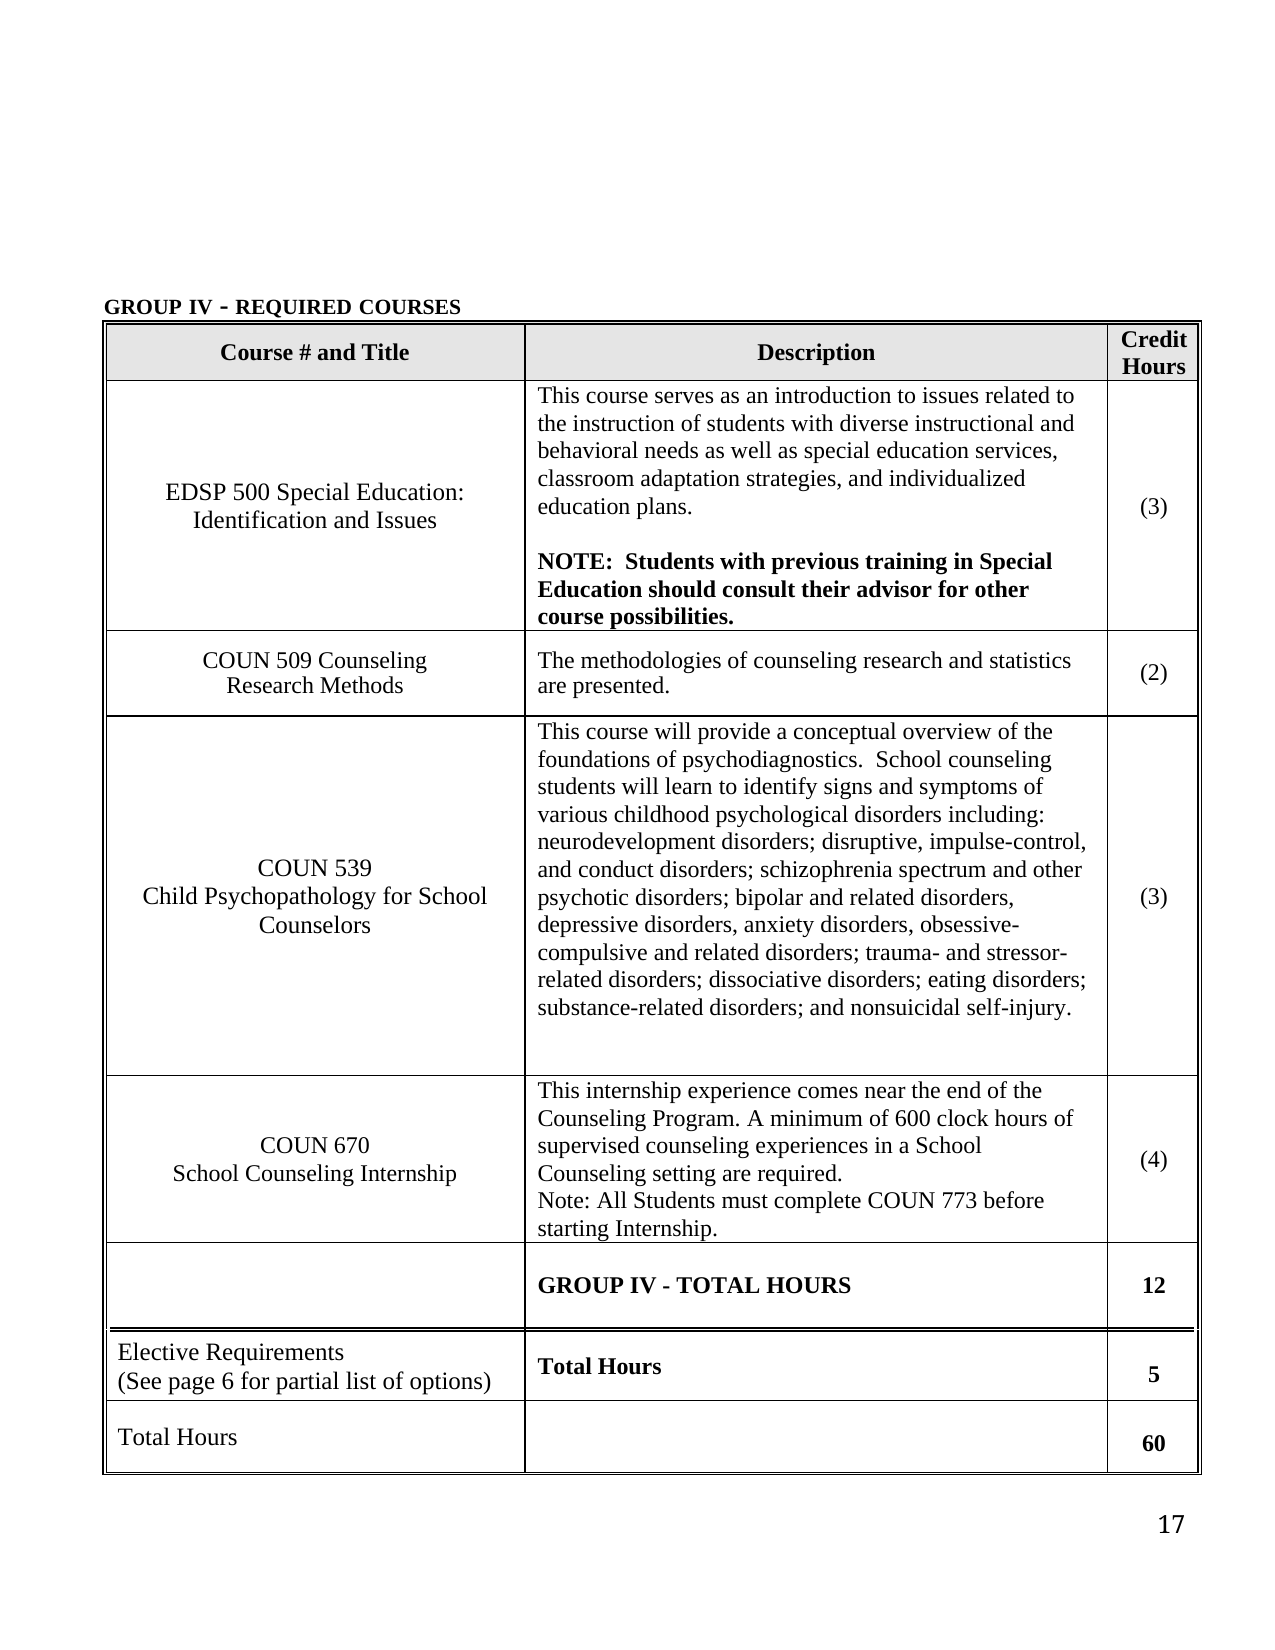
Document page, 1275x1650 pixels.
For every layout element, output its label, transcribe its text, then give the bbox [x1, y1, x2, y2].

table_cell [526, 1401, 1107, 1472]
table_header Description [526, 325, 1107, 380]
table_cell Total Hours [526, 1332, 1107, 1400]
table_cell [107, 1243, 524, 1327]
table_cell (2) [1108, 631, 1197, 715]
table_cell 60 [1108, 1401, 1197, 1472]
table_cell 5 [1108, 1327, 1200, 1400]
table_cell COUN 670 School Counseling Internship [107, 1076, 524, 1242]
table_cell (3) [1108, 717, 1197, 1074]
table_cell Total Hours [107, 1401, 524, 1472]
table_cell 12 [1108, 1243, 1197, 1327]
table_header Credit Hours [1108, 325, 1197, 380]
table_header Course # and Title [107, 325, 524, 380]
table_cell EDSP 500 Special Education: Identification and Issues [107, 381, 524, 630]
table_cell This internship experience comes near the end of the Counseling Program. A minimum of 600 clock hours of supervised counseling experiences in a School Counseling setting are required. Note: All Students must complete COUN 773 before starting Internship. [526, 1076, 1107, 1242]
table_cell COUN 509 Counseling Research Methods [107, 631, 524, 715]
table_cell (3) [1108, 381, 1197, 630]
table_cell (4) [1108, 1076, 1197, 1242]
table_cell GROUP IV - TOTAL HOURS [526, 1243, 1107, 1327]
table_cell The methodologies of counseling research and statistics are presented. [526, 631, 1107, 715]
table_cell This course will provide a conceptual overview of the foundations of psychodiagnostics. School counseling students will learn to identify signs and symptoms of various childhood psychological disorders including: neurodevelopment disorders; disruptive, impulse-control, and conduct disorders; schizophrenia spectrum and other psychotic disorders; bipolar and related disorders, depressive disorders, anxiety disorders, obsessive-compulsive and related disorders; trauma- and stressor- related disorders; dissociative disorders; eating disorders; substance-related disorders; and nonsuicidal self-injury. [526, 717, 1107, 1074]
subtitle group iv - required courses [90, 289, 1185, 320]
table_cell This course serves as an introduction to issues related to the instruction of students with diverse instructional and behavioral needs as well as special education services, classroom adaptation strategies, and individualized education plans. NOTE: Students with previous training in Special Education should consult their advisor for other course possibilities. [526, 381, 1107, 630]
table_cell Elective Requirements (See page 6 for partial list of options) [105, 1327, 524, 1400]
table_cell COUN 539 Child Psychopathology for School Counselors [107, 717, 524, 1074]
